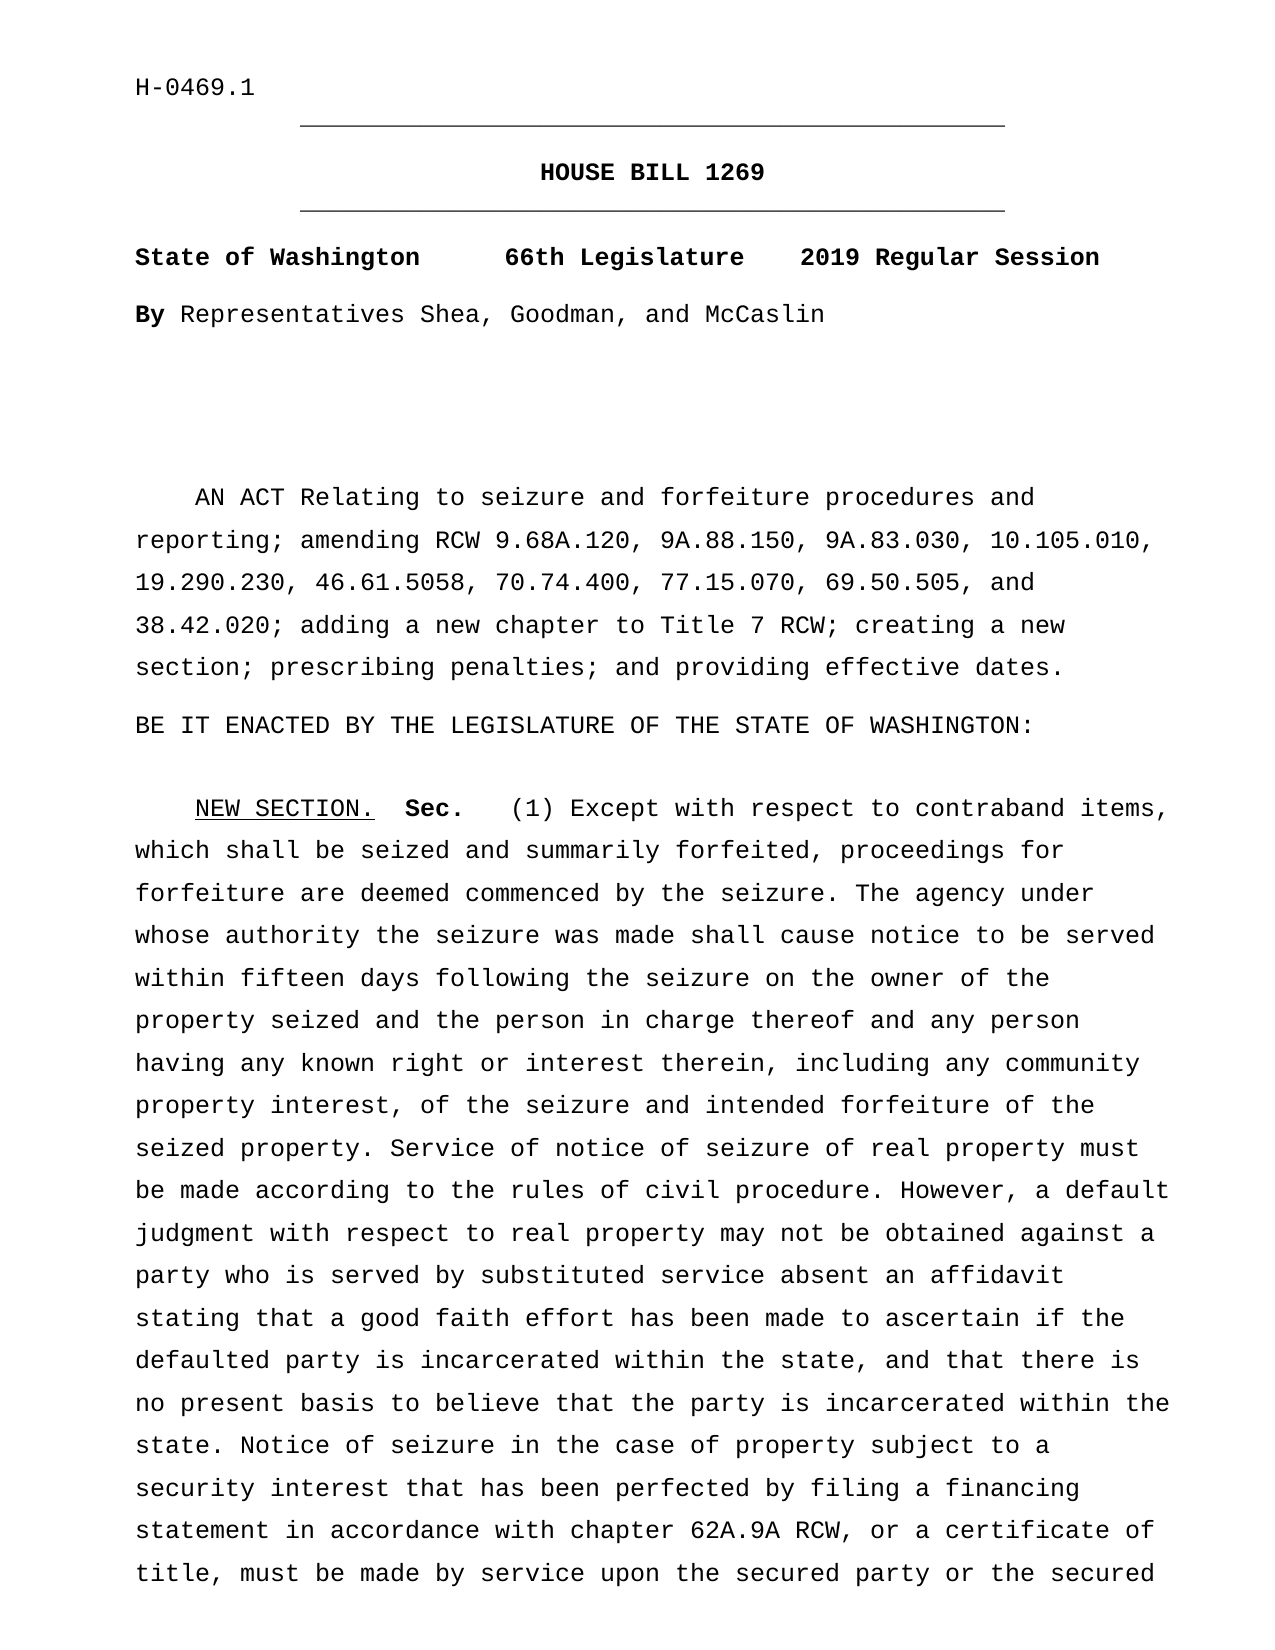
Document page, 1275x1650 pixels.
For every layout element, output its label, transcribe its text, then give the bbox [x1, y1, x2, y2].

text State of Washington 66th Legislature 2019 Regular Session [135, 245, 1170, 273]
text HOUSE BILL 1269 [135, 160, 1170, 188]
text _______________________________________________ [135, 188, 1170, 217]
text _______________________________________________ [135, 103, 1170, 132]
text H-0469.1 [135, 75, 1170, 103]
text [135, 782, 1170, 1590]
text BE IT ENACTED BY THE LEGISLATURE OF THE STATE OF WASHINGTON: [135, 712, 1170, 741]
text AN ACT Relating to seizure and forfeiture procedures and reporting; amending RCW 9.68A.120, 9A.88.150, 9A.83.030, 10.105.010, 19.290.230, 46.61.5058, 70.74.400, 77.15.070, 69.50.505, and 38.42.020; adding a new chapter to Title 7 RCW; creating a new section; prescribing penalties; and providing effective dates. [135, 472, 1170, 684]
text By Representatives Shea, Goodman, and McCaslin [135, 302, 1170, 330]
